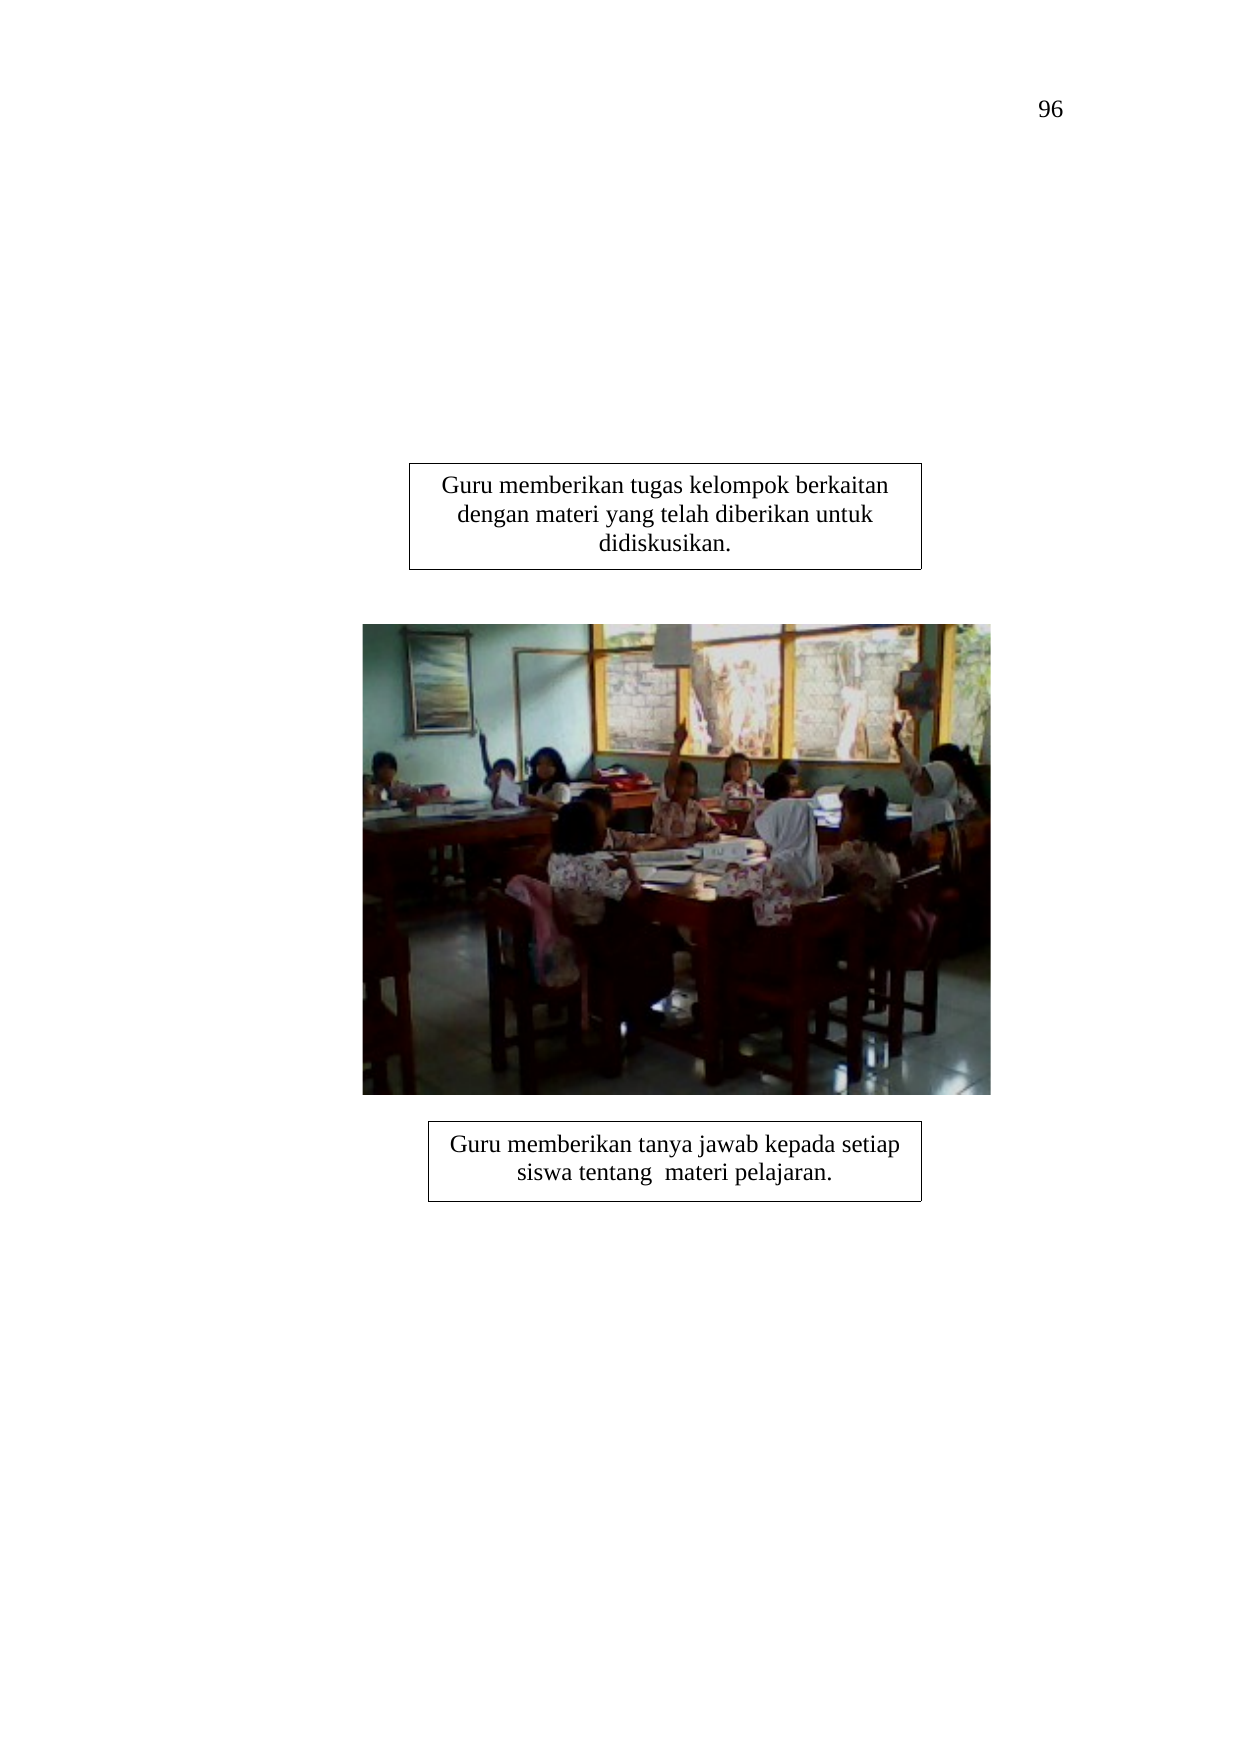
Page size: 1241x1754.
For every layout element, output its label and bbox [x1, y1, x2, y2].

picture [362, 624, 991, 1095]
